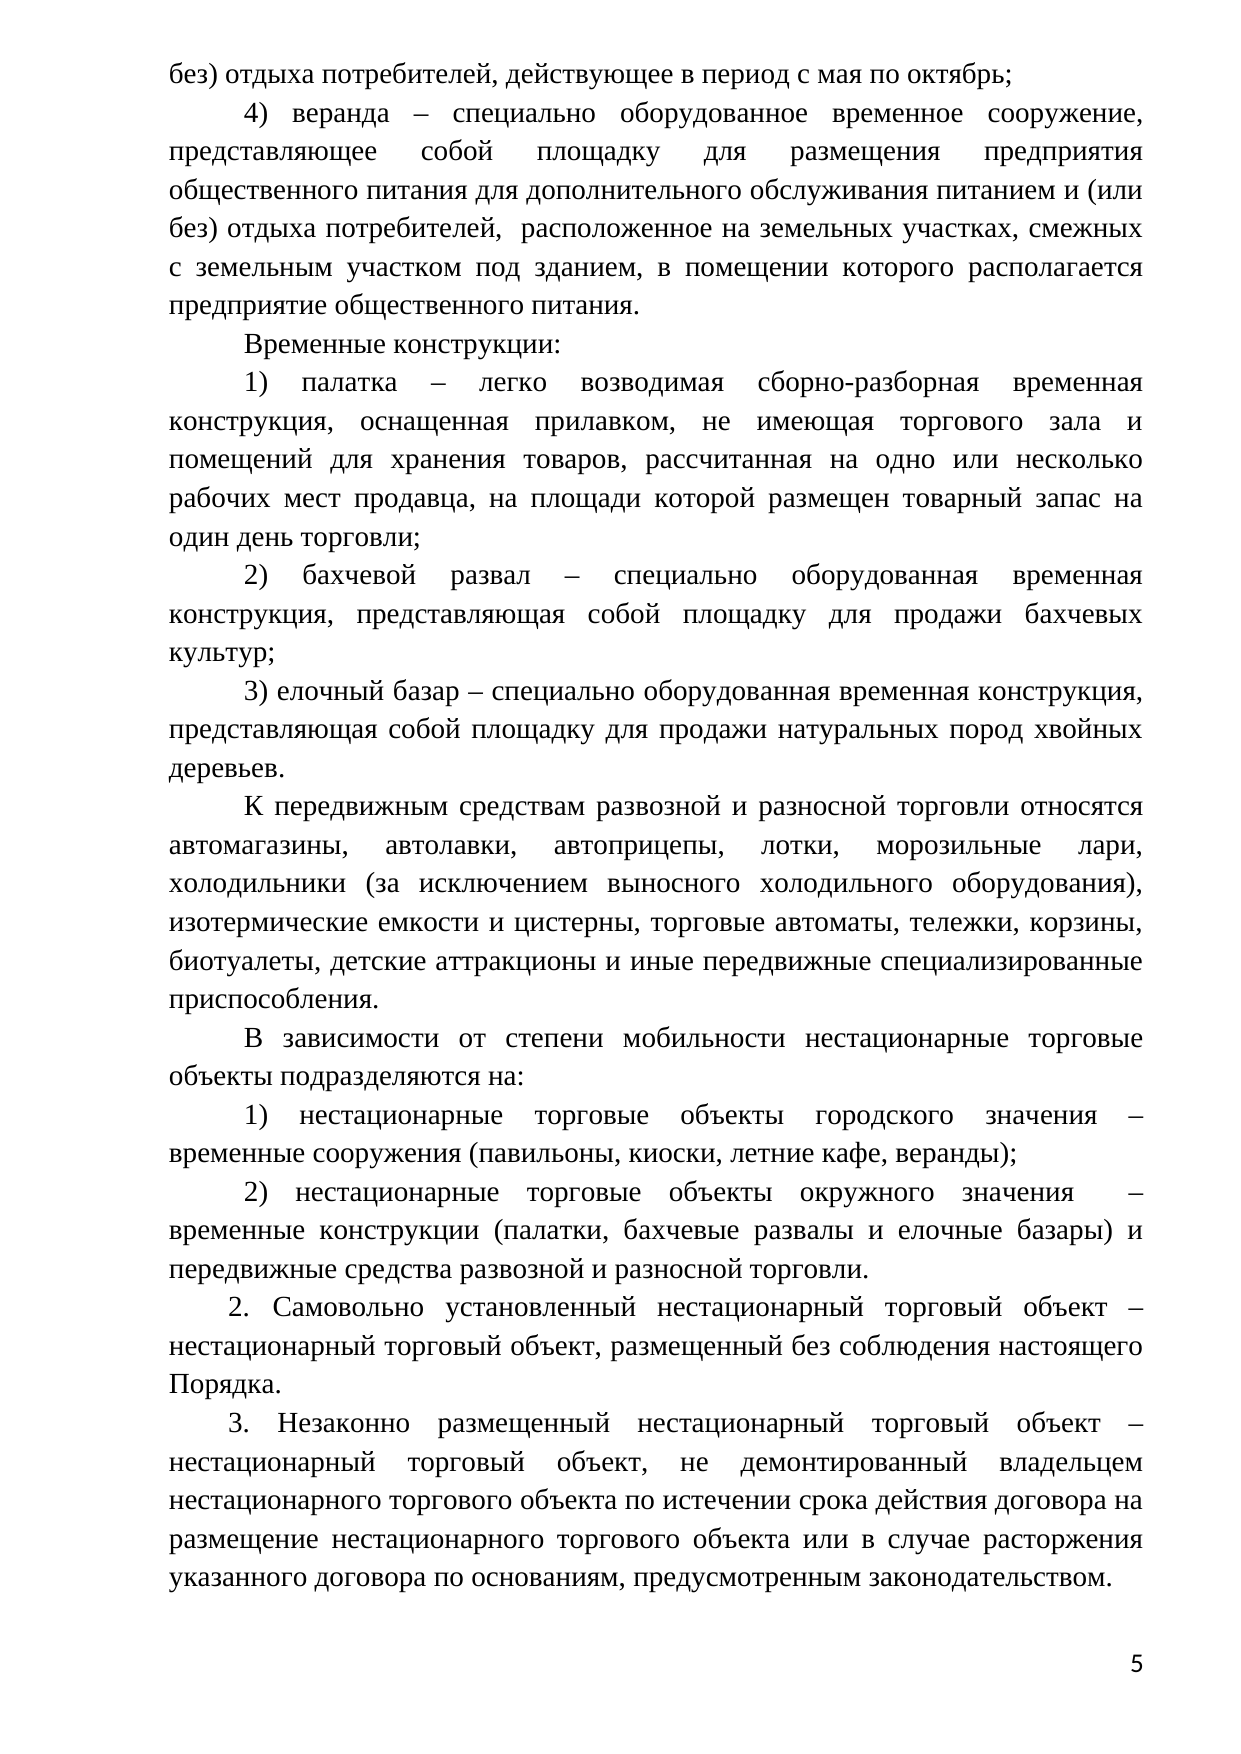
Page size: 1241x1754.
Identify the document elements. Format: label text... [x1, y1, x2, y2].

text 4) веранда – специально оборудованное временное сооружение, представляющее собой площадку для размещения предприятия общественного питания для дополнительного обслуживания питанием и (или без) отдыха потребителей, расположенное на земельных участках, смежных с земельным участком под зданием, в помещении которого располагается предприятие общественного питания. [169, 95, 1144, 321]
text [169, 56, 1144, 90]
text Временные конструкции: [169, 326, 1144, 359]
text 2) бахчевой развал – специально оборудованная временная конструкция, представляющая собой площадку для продажи бахчевых культур; [169, 557, 1144, 668]
text 1) нестационарные торговые объекты городского значения – временные сооружения (павильоны, киоски, летние кафе, веранды); [169, 1097, 1144, 1169]
text 3) елочный базар – специально оборудованная временная конструкция, представляющая собой площадку для продажи натуральных пород хвойных деревьев. [169, 673, 1144, 783]
text В зависимости от степени мобильности нестационарные торговые объекты подразделяются на: [169, 1020, 1144, 1092]
text 3. Незаконно размещенный нестационарный торговый объект – нестационарный торговый объект, не демонтированный владельцем нестационарного торгового объекта по истечении срока действия договора на размещение нестационарного торгового объекта или в случае расторжения указанного договора по основаниям, предусмотренным законодательством. [169, 1405, 1144, 1593]
text 1) палатка – легко возводимая сборно-разборная временная конструкция, оснащенная прилавком, не имеющая торгового зала и помещений для хранения товаров, рассчитанная на одно или несколько рабочих мест продавца, на площади которой размещен товарный запас на один день торговли; [169, 364, 1144, 552]
list Самовольно установленный нестационарный торговый объект – нестационарный торговый объект, размещенный без соблюдения настоящего Порядка. [169, 1289, 1144, 1400]
text К передвижным средствам развозной и разносной торговли относятся автомагазины, автолавки, автоприцепы, лотки, морозильные лари, холодильники (за исключением выносного холодильного оборудования), изотермические емкости и цистерны, торговые автоматы, тележки, корзины, биотуалеты, детские аттракционы и иные передвижные специализированные приспособления. [169, 788, 1144, 1015]
text 2) нестационарные торговые объекты окружного значения – временные конструкции (палатки, бахчевые развалы и елочные базары) и передвижные средства развозной и разносной торговли. [169, 1174, 1144, 1284]
